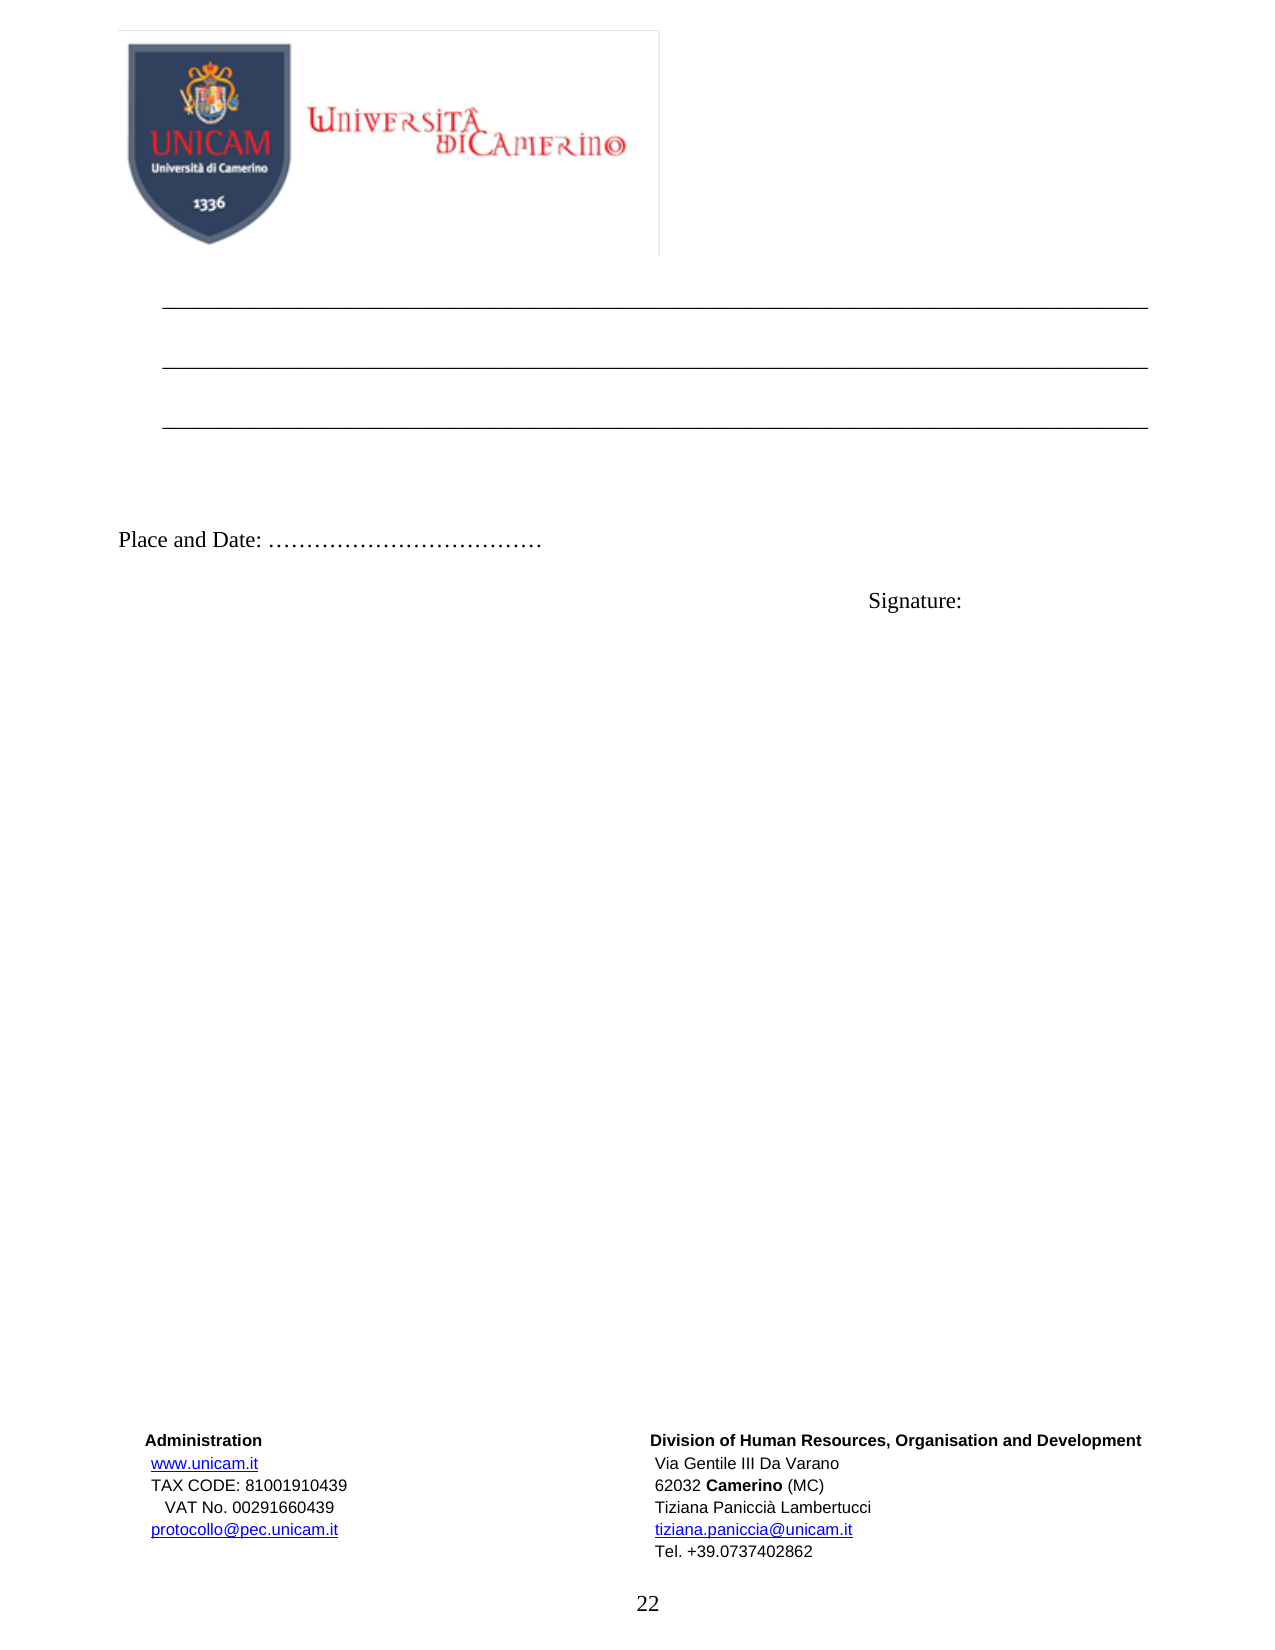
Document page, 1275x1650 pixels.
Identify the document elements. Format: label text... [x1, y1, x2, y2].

text ______________________________________________________________________________________ [162, 345, 1168, 371]
picture [118, 29, 661, 256]
text ______________________________________________________________________________________ [162, 285, 1168, 311]
text Signature: [162, 587, 1168, 613]
text ______________________________________________________________________________________ [162, 406, 1168, 432]
text Place and Date: ……………………………… [118, 526, 1168, 553]
